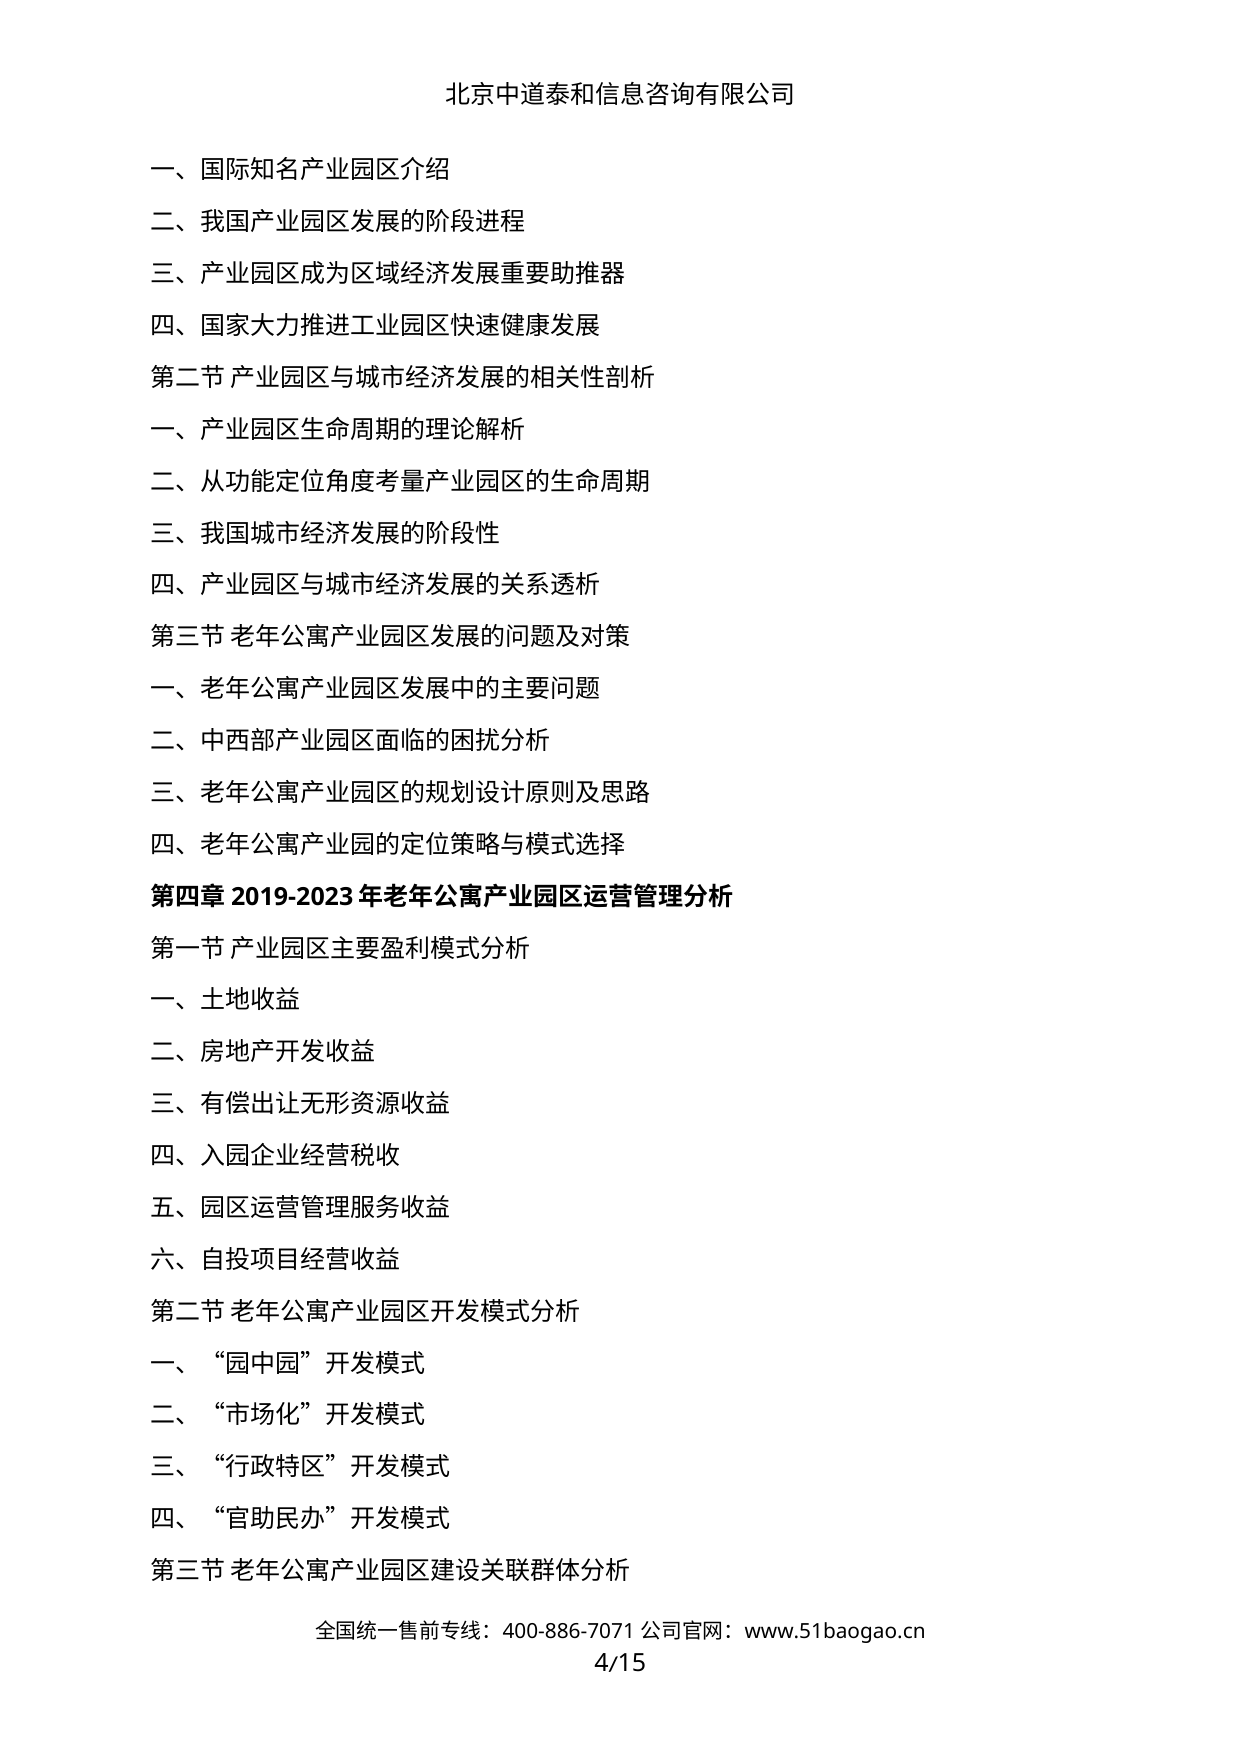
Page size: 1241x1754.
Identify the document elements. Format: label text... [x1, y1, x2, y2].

text 四、“官助民办”开发模式 [150, 1499, 1090, 1535]
text 四、老年公寓产业园的定位策略与模式选择 [150, 824, 1090, 861]
text 三、我国城市经济发展的阶段性 [150, 513, 1090, 549]
text 第三节 老年公寓产业园区发展的问题及对策 [150, 617, 1090, 653]
text 一、“园中园”开发模式 [150, 1343, 1090, 1379]
text 六、自投项目经营收益 [150, 1239, 1090, 1276]
text 一、国际知名产业园区介绍 [150, 150, 1090, 186]
text 三、有偿出让无形资源收益 [150, 1084, 1090, 1120]
text 一、老年公寓产业园区发展中的主要问题 [150, 669, 1090, 705]
text 四、产业园区与城市经济发展的关系透析 [150, 565, 1090, 601]
text 二、“市场化”开发模式 [150, 1395, 1090, 1431]
text 第一节 产业园区主要盈利模式分析 [150, 928, 1090, 964]
text 第四章 2019-2023年老年公寓产业园区运营管理分析 [150, 876, 1090, 912]
text 三、“行政特区”开发模式 [150, 1447, 1090, 1483]
text 三、产业园区成为区域经济发展重要助推器 [150, 254, 1090, 290]
text 二、中西部产业园区面临的困扰分析 [150, 721, 1090, 757]
text 二、房地产开发收益 [150, 1032, 1090, 1068]
text 第二节 老年公寓产业园区开发模式分析 [150, 1291, 1090, 1327]
text 四、国家大力推进工业园区快速健康发展 [150, 306, 1090, 342]
text 第二节 产业园区与城市经济发展的相关性剖析 [150, 357, 1090, 394]
text 三、老年公寓产业园区的规划设计原则及思路 [150, 772, 1090, 809]
text 一、产业园区生命周期的理论解析 [150, 409, 1090, 446]
text 一、土地收益 [150, 980, 1090, 1016]
text 四、入园企业经营税收 [150, 1136, 1090, 1172]
text 二、从功能定位角度考量产业园区的生命周期 [150, 461, 1090, 497]
text 第三节 老年公寓产业园区建设关联群体分析 [150, 1551, 1090, 1587]
text 五、园区运营管理服务收益 [150, 1187, 1090, 1224]
text 二、我国产业园区发展的阶段进程 [150, 202, 1090, 238]
